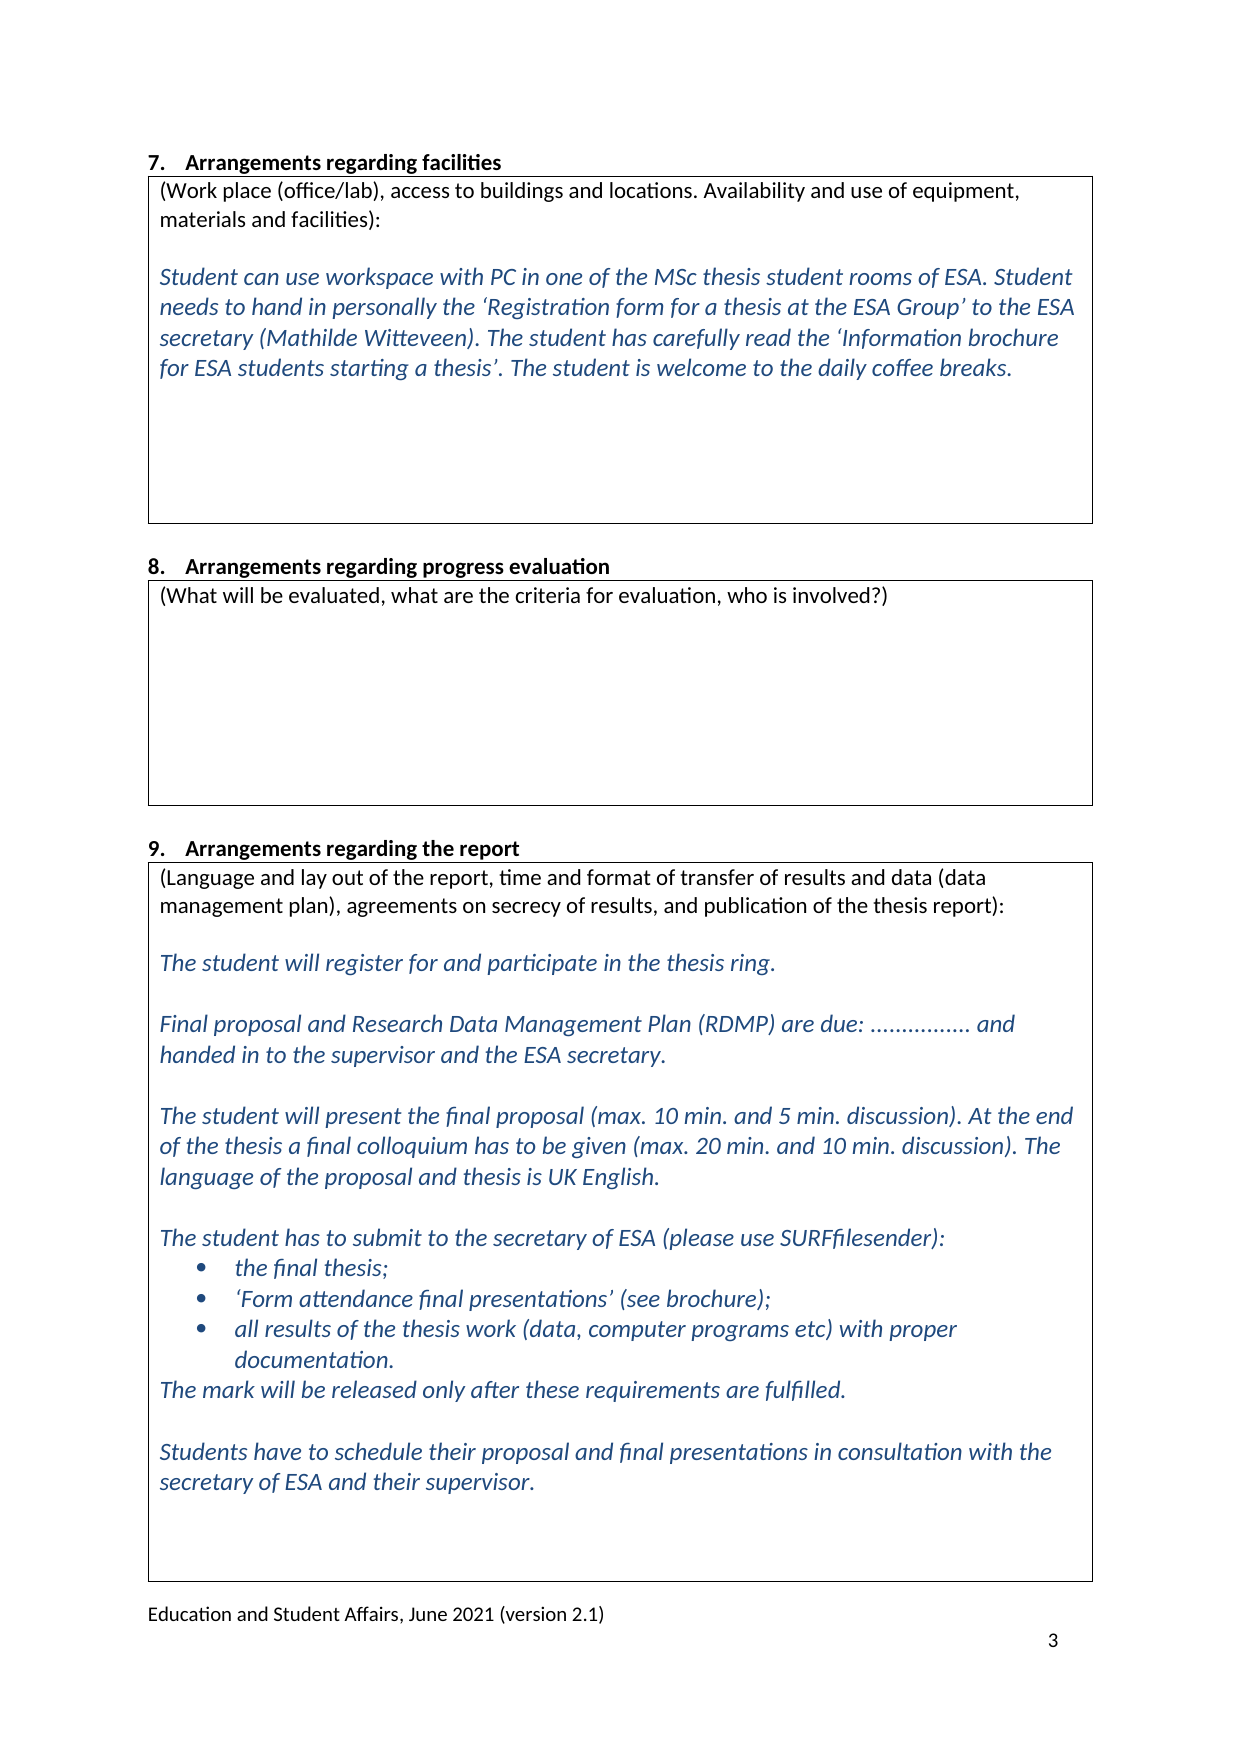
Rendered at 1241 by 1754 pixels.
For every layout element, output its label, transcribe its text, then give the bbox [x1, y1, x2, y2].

table_header (What will be evaluated, what are the criteria for evaluation, who is involved?) [149, 581, 1092, 805]
subtitle Arrangements regarding the report [148, 834, 1093, 862]
table_header (Work place (office/lab), access to buildings and locations. Availability and use of equipment, materials and facilities): Student can use workspace with PC in one of the MSc thesis student rooms of ESA. Student needs to hand in personally the ‘Registration form for a thesis at the ESA Group’ to the ESA secretary (Mathilde Witteveen). The student has carefully read the ‘Information brochure for ESA students starting a thesis’. The student is welcome to the daily coffee breaks. [149, 177, 1092, 523]
subtitle Arrangements regarding facilities [148, 148, 1093, 176]
subtitle Arrangements regarding progress evaluation [148, 552, 1093, 580]
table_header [149, 863, 1092, 1581]
